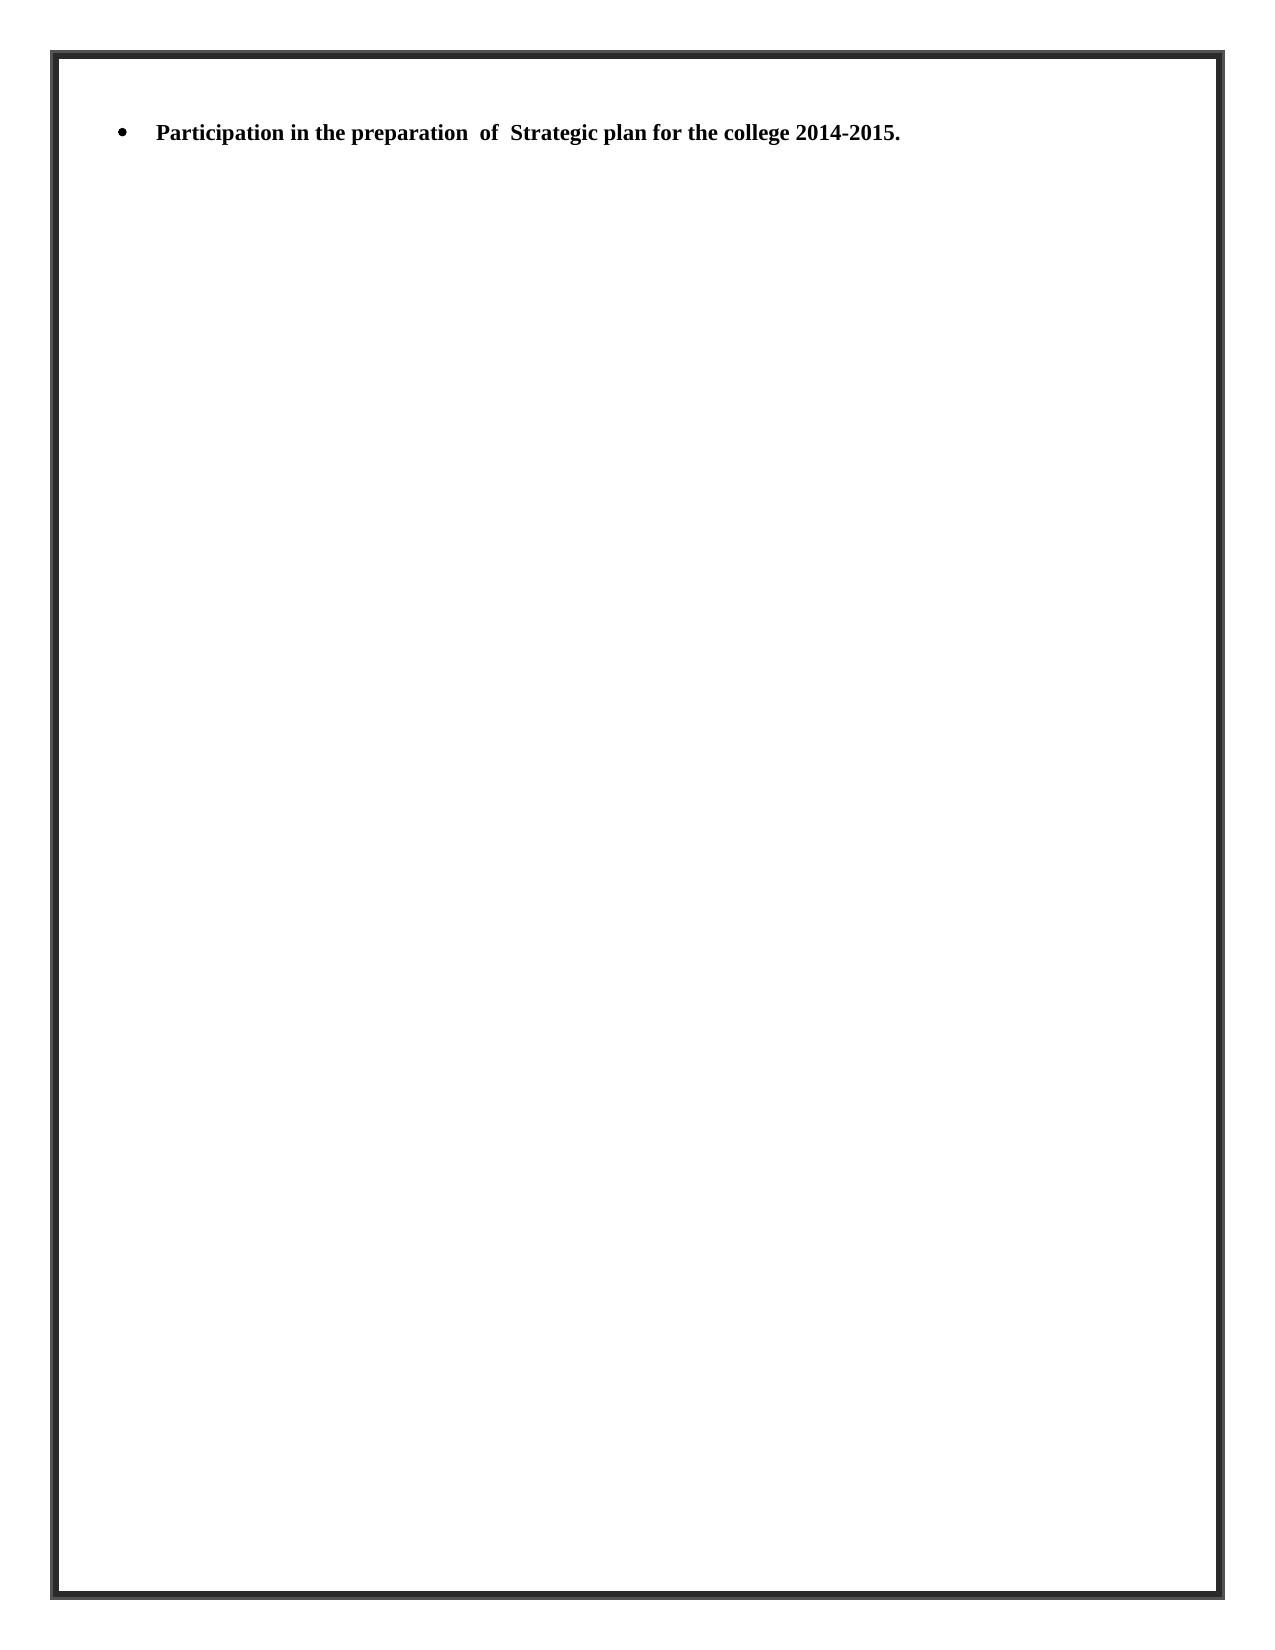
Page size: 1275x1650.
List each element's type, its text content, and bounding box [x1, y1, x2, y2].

list Participation in the preparation of Strategic plan for the college 2014-2015. [118, 119, 1186, 145]
